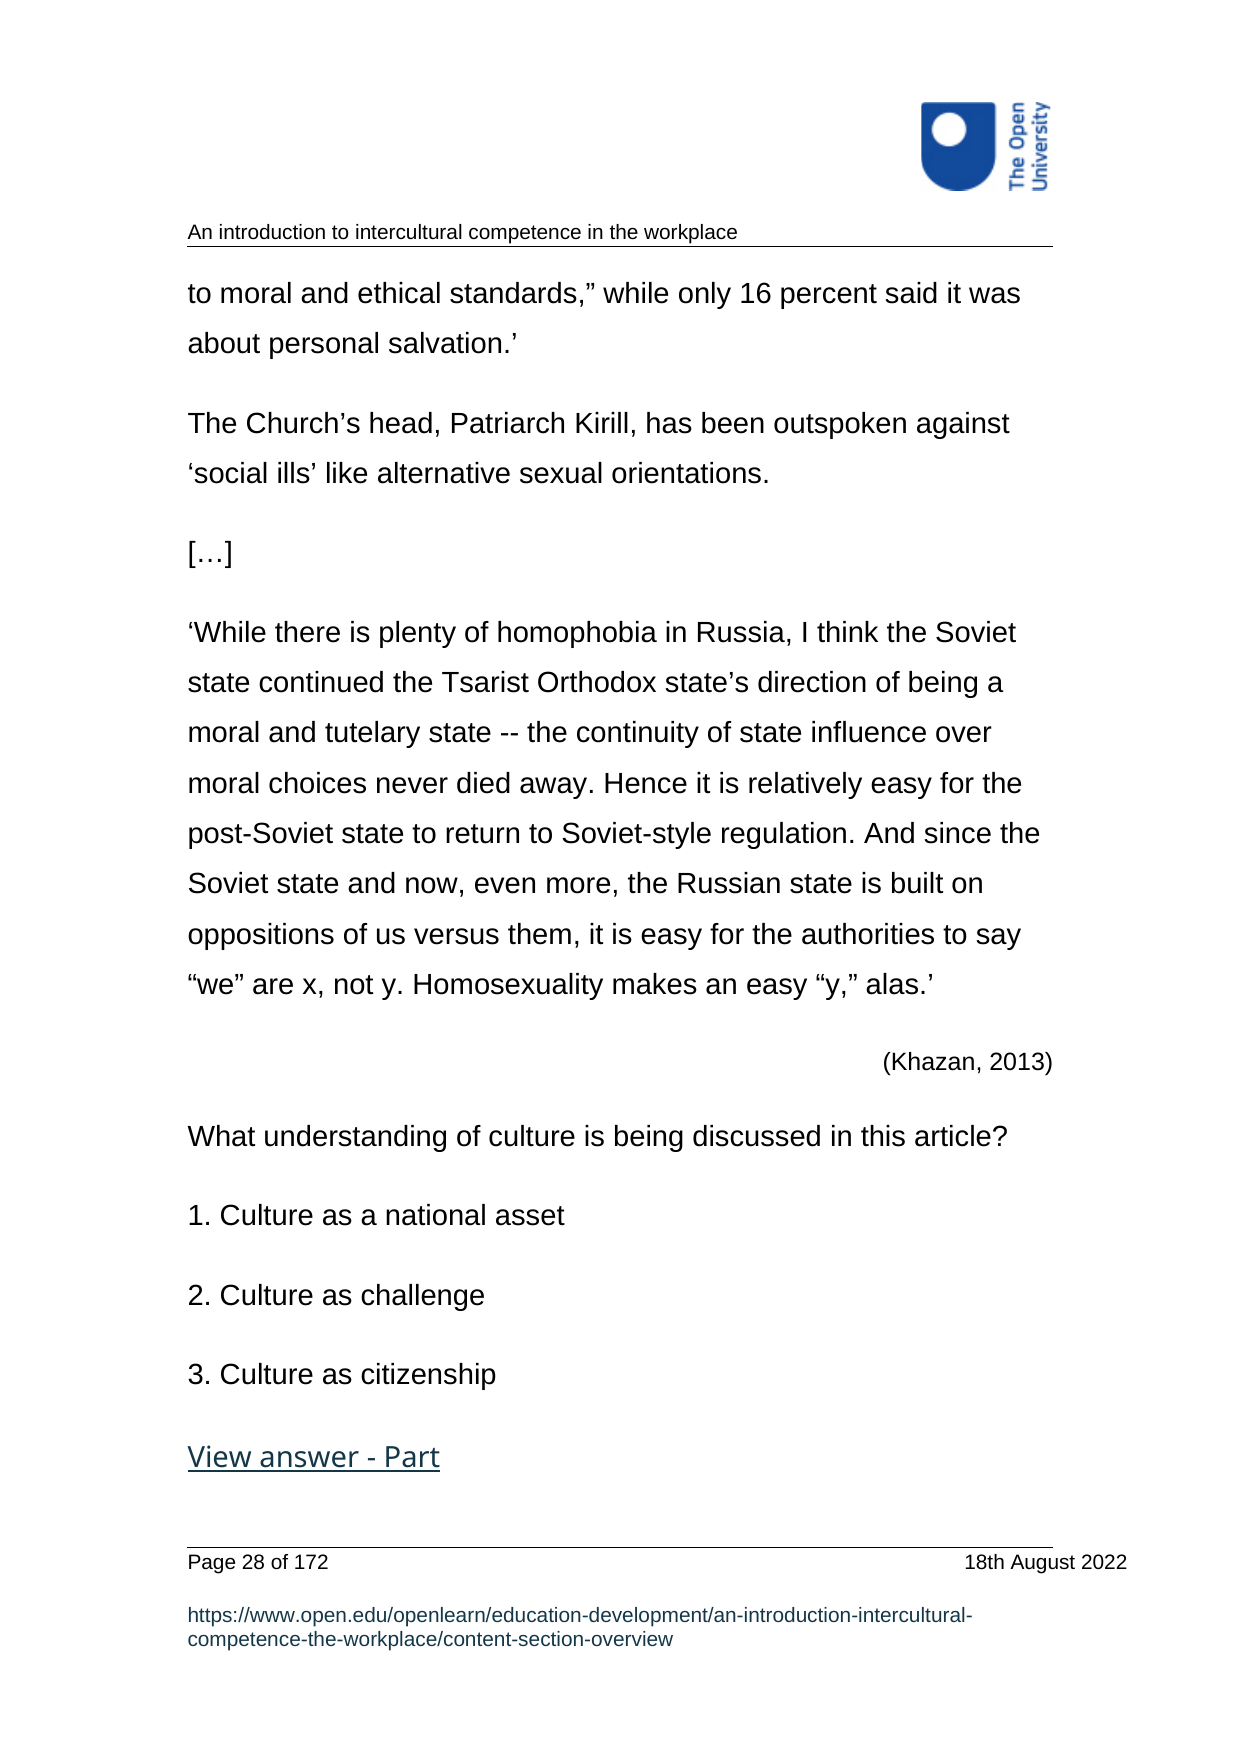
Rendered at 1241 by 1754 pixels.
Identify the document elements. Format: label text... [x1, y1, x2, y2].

text 3. Culture as citizenship [187, 1357, 1053, 1391]
text […] [187, 535, 1053, 569]
text The Church’s head, Patriarch Kirill, has been outspoken against ‘social ills’ like alternative sexual orientations. [187, 406, 1053, 489]
text What understanding of culture is being discussed in this article? [187, 1119, 1053, 1152]
text 2. Culture as challenge [187, 1278, 1053, 1311]
picture [921, 102, 1052, 191]
text (Khazan, 2013) [435, 1047, 1053, 1075]
text View answer - Part [187, 1437, 1053, 1476]
text 1. Culture as a national asset [187, 1198, 1053, 1232]
text ‘While there is plenty of homophobia in Russia, I think the Soviet state continued the Tsarist Orthodox state’s direction of being a moral and tutelary state -- the continuity of state influence over moral choices never died away. Hence it is relatively easy for the post-Soviet state to return to Soviet-style regulation. And since the Soviet state and now, even more, the Russian state is built on oppositions of us versus them, it is easy for the authorities to say “we” are x, not y. Homosexuality makes an easy “y,” alas.’ [187, 615, 1053, 1001]
